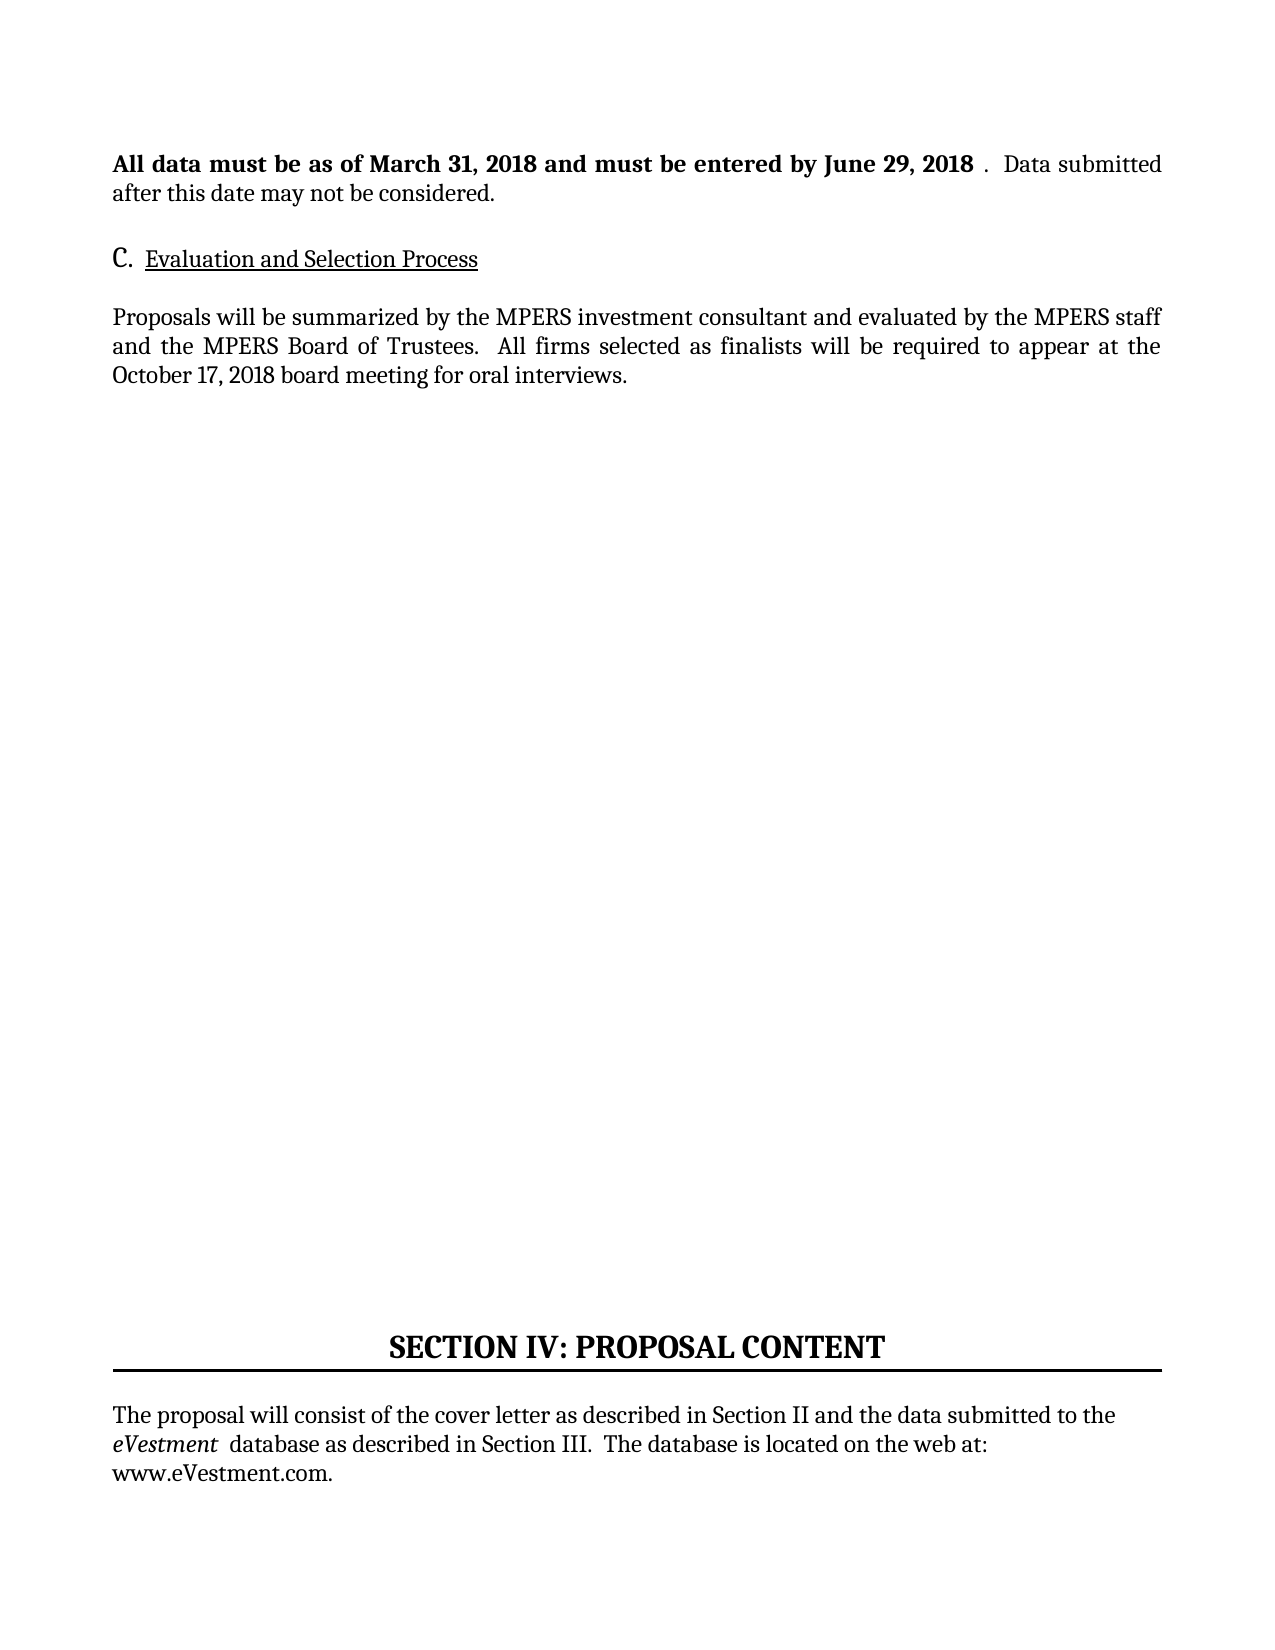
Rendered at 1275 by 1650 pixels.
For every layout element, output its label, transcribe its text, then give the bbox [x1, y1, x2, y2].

text SECTION IV: PROPOSAL CONTENT [112, 1329, 1162, 1372]
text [112, 150, 1162, 207]
text Proposals will be summarized by the MPERS investment consultant and evaluated by the MPERS staff and the MPERS Board of Trustees. All firms selected as finalists will be required to appear at the October 17, 2018 board meeting for oral interviews. [112, 303, 1162, 389]
text C. Evaluation and Selection Process [112, 241, 1162, 274]
text The proposal will consist of the cover letter as described in Section II and the data submitted to the eVestment database as described in Section III. The database is located on the web at: www.eVestment.com. [112, 1401, 1162, 1487]
